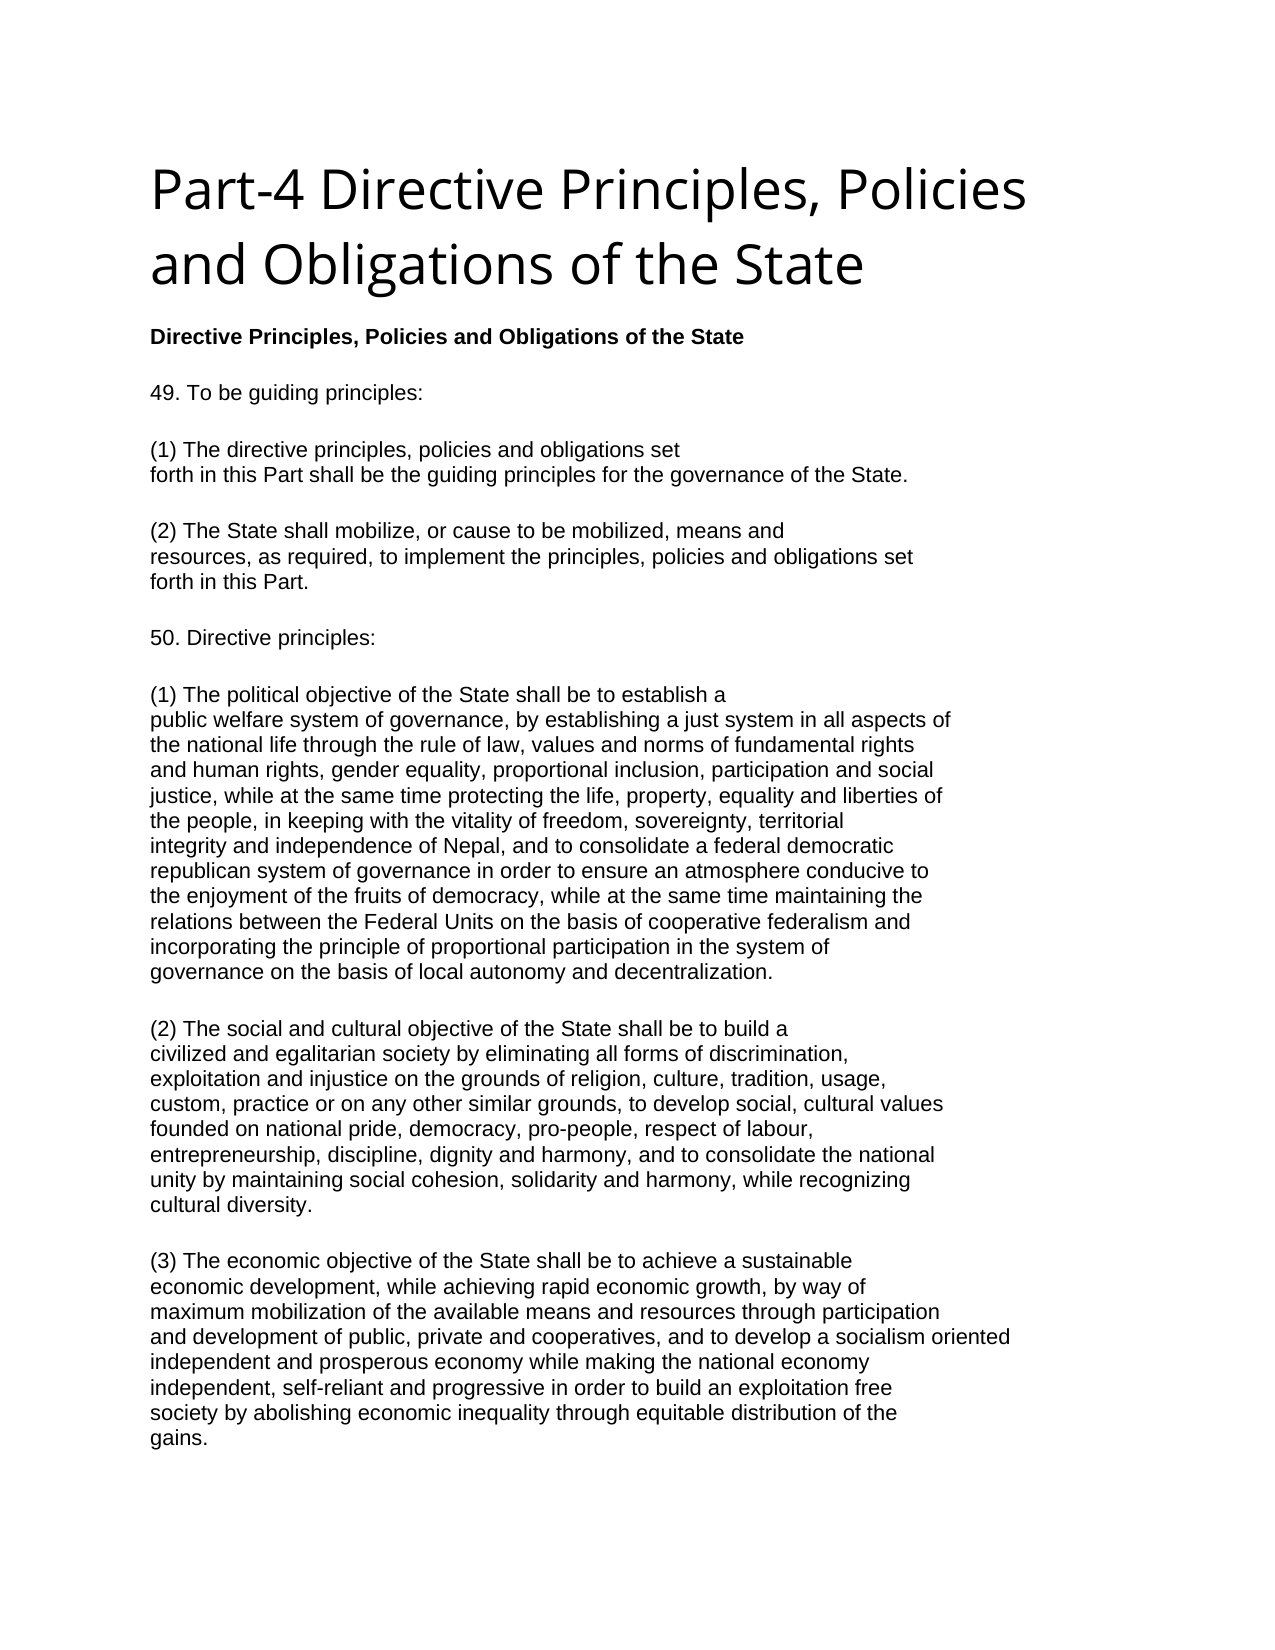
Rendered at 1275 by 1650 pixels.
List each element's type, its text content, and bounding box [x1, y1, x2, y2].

text (2) The social and cultural objective of the State shall be to build a civilized and egalitarian society by eliminating all forms of discrimination, exploitation and injustice on the grounds of religion, culture, tradition, usage, custom, practice or on any other similar grounds, to develop social, cultural values founded on national pride, democracy, pro-people, respect of labour, entrepreneurship, discipline, dignity and harmony, and to consolidate the national unity by maintaining social cohesion, solidarity and harmony, while recognizing cultural diversity. [150, 1016, 1125, 1217]
text (1) The directive principles, policies and obligations set forth in this Part shall be the guiding principles for the governance of the State. [150, 437, 1125, 487]
text 50. Directive principles: [150, 625, 1125, 651]
text (3) The economic objective of the State shall be to achieve a sustainable economic development, while achieving rapid economic growth, by way of maximum mobilization of the available means and resources through participation and development of public, private and cooperatives, and to develop a socialism oriented independent and prosperous economy while making the national economy independent, self-reliant and progressive in order to build an exploitation free society by abolishing economic inequality through equitable distribution of the gains. [150, 1248, 1125, 1450]
text (1) The political objective of the State shall be to establish a public welfare system of governance, by establishing a just system in all aspects of the national life through the rule of law, values and norms of fundamental rights and human rights, gender equality, proportional inclusion, participation and social justice, while at the same time protecting the life, property, equality and liberties of the people, in keeping with the vitality of freedom, sovereignty, territorial integrity and independence of Nepal, and to consolidate a federal democratic republican system of governance in order to ensure an atmosphere conducive to the enjoyment of the fruits of democracy, while at the same time maintaining the relations between the Federal Units on the basis of cooperative federalism and incorporating the principle of proportional participation in the system of governance on the basis of local autonomy and decentralization. [150, 682, 1125, 984]
text (2) The State shall mobilize, or cause to be mobilized, means and resources, as required, to implement the principles, policies and obligations set forth in this Part. [150, 518, 1125, 594]
subtitle Part-4 Directive Principles, Policies and Obligations of the State [150, 150, 1125, 300]
text 49. To be guiding principles: [150, 380, 1125, 406]
text Directive Principles, Policies and Obligations of the State [150, 324, 1125, 349]
